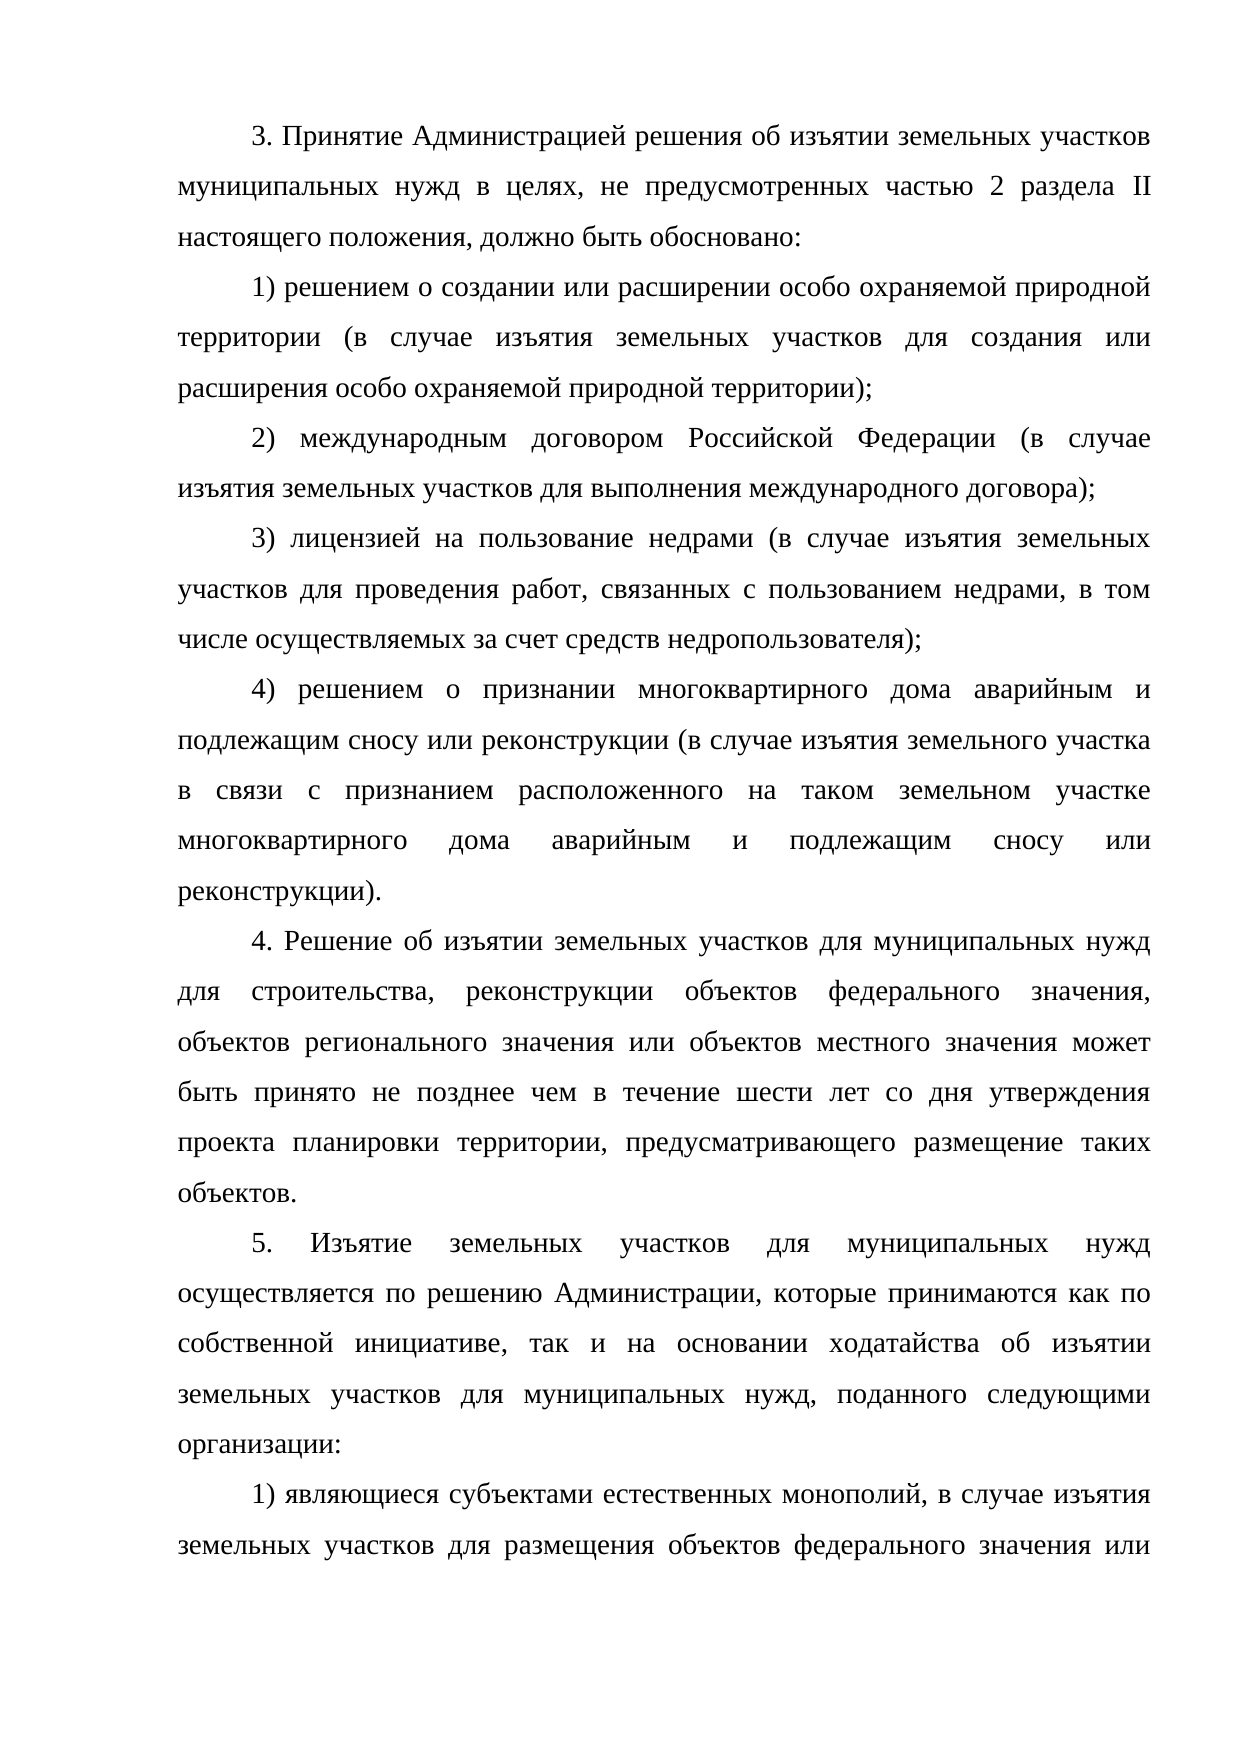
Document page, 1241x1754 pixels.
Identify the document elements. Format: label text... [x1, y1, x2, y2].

text 2) международным договором Российской Федерации (в случае изъятия земельных участков для выполнения международного договора); [177, 420, 1152, 504]
text 1) решением о создании или расширении особо охраняемой природной территории (в случае изъятия земельных участков для создания или расширения особо охраняемой природной территории); [177, 269, 1152, 403]
text 4. Решение об изъятии земельных участков для муниципальных нужд для строительства, реконструкции объектов федерального значения, объектов регионального значения или объектов местного значения может быть принято не позднее чем в течение шести лет со дня утверждения проекта планировки территории, предусматривающего размещение таких объектов. [177, 923, 1152, 1208]
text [177, 1477, 1152, 1560]
text 5. Изъятие земельных участков для муниципальных нужд осуществляется по решению Администрации, которые принимаются как по собственной инициативе, так и на основании ходатайства об изъятии земельных участков для муниципальных нужд, поданного следующими организации: [177, 1225, 1152, 1460]
text 3) лицензией на пользование недрами (в случае изъятия земельных участков для проведения работ, связанных с пользованием недрами, в том числе осуществляемых за счет средств недропользователя); [177, 521, 1152, 655]
text 3. Принятие Администрацией решения об изъятии земельных участков муниципальных нужд в целях, не предусмотренных частью 2 раздела II настоящего положения, должно быть обосновано: [177, 118, 1152, 252]
text 4) решением о признании многоквартирного дома аварийным и подлежащим сносу или реконструкции (в случае изъятия земельного участка в связи с признанием расположенного на таком земельном участке многоквартирного дома аварийным и подлежащим сносу или реконструкции). [177, 672, 1152, 906]
